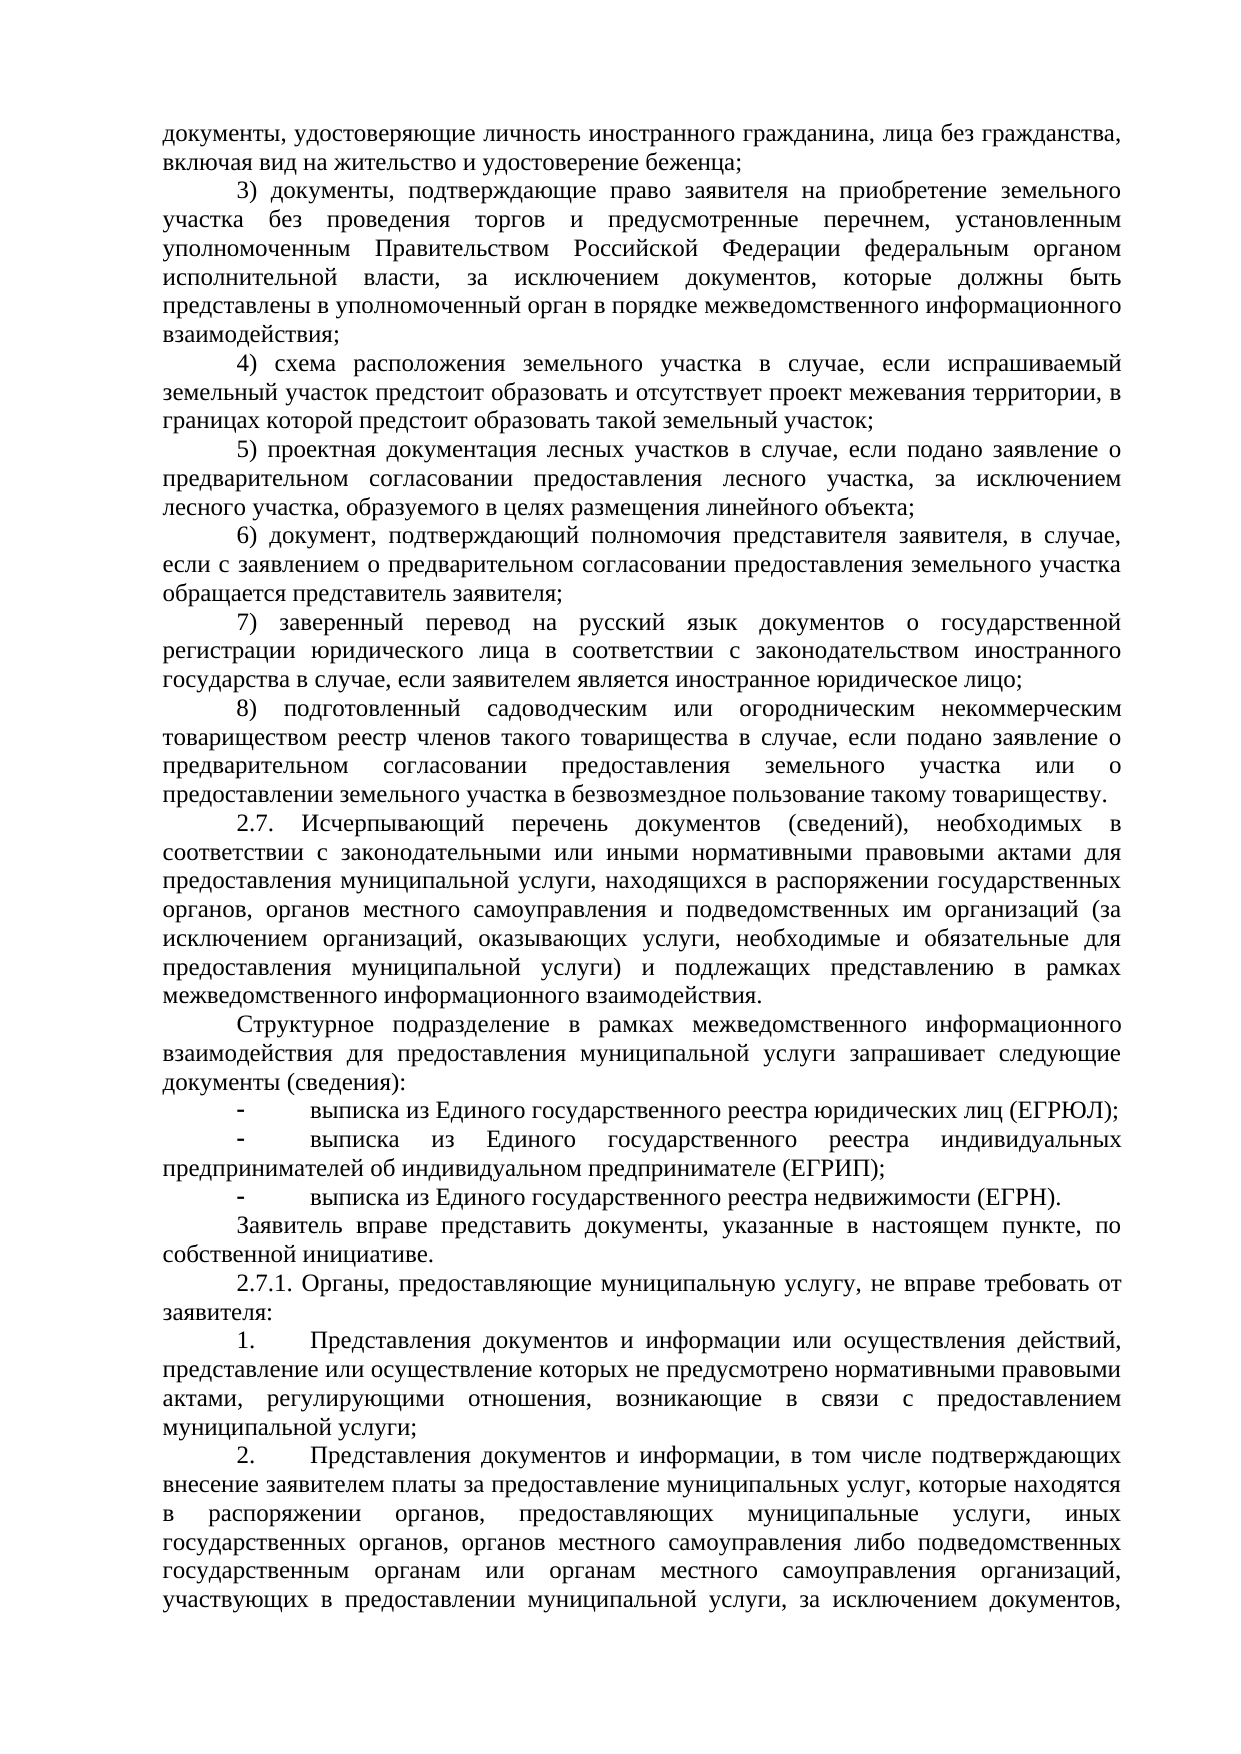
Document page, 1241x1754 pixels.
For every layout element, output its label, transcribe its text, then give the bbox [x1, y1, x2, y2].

text 5) проектная документация лесных участков в случае, если подано заявление о предварительном согласовании предоставления лесного участка, за исключением лесного участка, образуемого в целях размещения линейного объекта; [162, 434, 1122, 521]
text 8) подготовленный садоводческим или огородническим некоммерческим товариществом реестр членов такого товарищества в случае, если подано заявление о предварительном согласовании предоставления земельного участка или о предоставлении земельного участка в безвозмездное пользование такому товариществу. [162, 693, 1122, 808]
text 2.7. Исчерпывающий перечень документов (сведений), необходимых в соответствии с законодательными или иными нормативными правовыми актами для предоставления муниципальной услуги, находящихся в распоряжении государственных органов, органов местного самоуправления и подведомственных им организаций (за исключением организаций, оказывающих услуги, необходимые и обязательные для предоставления муниципальной услуги) и подлежащих представлению в рамках межведомственного информационного взаимодействия. [162, 808, 1122, 1009]
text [162, 118, 1122, 176]
list выписка из Единого государственного реестра юридических лиц (ЕГРЮЛ); [162, 1096, 1122, 1124]
text 2.7.1. Органы, предоставляющие муниципальную услугу, не вправе требовать от заявителя: [162, 1268, 1122, 1326]
list выписка из Единого государственного реестра недвижимости (ЕГРН). [162, 1182, 1122, 1211]
text 7) заверенный перевод на русский язык документов о государственной регистрации юридического лица в соответствии с законодательством иностранного государства в случае, если заявителем является иностранное юридическое лицо; [162, 607, 1122, 693]
text 4) схема расположения земельного участка в случае, если испрашиваемый земельный участок предстоит образовать и отсутствует проект межевания территории, в границах которой предстоит образовать такой земельный участок; [162, 348, 1122, 434]
text 3) документы, подтверждающие право заявителя на приобретение земельного участка без проведения торгов и предусмотренные перечнем, установленным уполномоченным Правительством Российской Федерации федеральным органом исполнительной власти, за исключением документов, которые должны быть представлены в уполномоченный орган в порядке межведомственного информационного взаимодействия; [162, 176, 1122, 348]
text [162, 1441, 1122, 1613]
text 1. Представления документов и информации или осуществления действий, представление или осуществление которых не предусмотрено нормативными правовыми актами, регулирующими отношения, возникающие в связи с предоставлением муниципальной услуги; [162, 1326, 1122, 1441]
text Заявитель вправе представить документы, указанные в настоящем пункте, по собственной инициативе. [162, 1211, 1122, 1268]
list выписка из Единого государственного реестра индивидуальных предпринимателей об индивидуальном предпринимателе (ЕГРИП); [162, 1124, 1122, 1182]
text 6) документ, подтверждающий полномочия представителя заявителя, в случае, если с заявлением о предварительном согласовании предоставления земельного участка обращается представитель заявителя; [162, 521, 1122, 607]
text Структурное подразделение в рамках межведомственного информационного взаимодействия для предоставления муниципальной услуги запрашивает следующие документы (сведения): [162, 1009, 1122, 1096]
